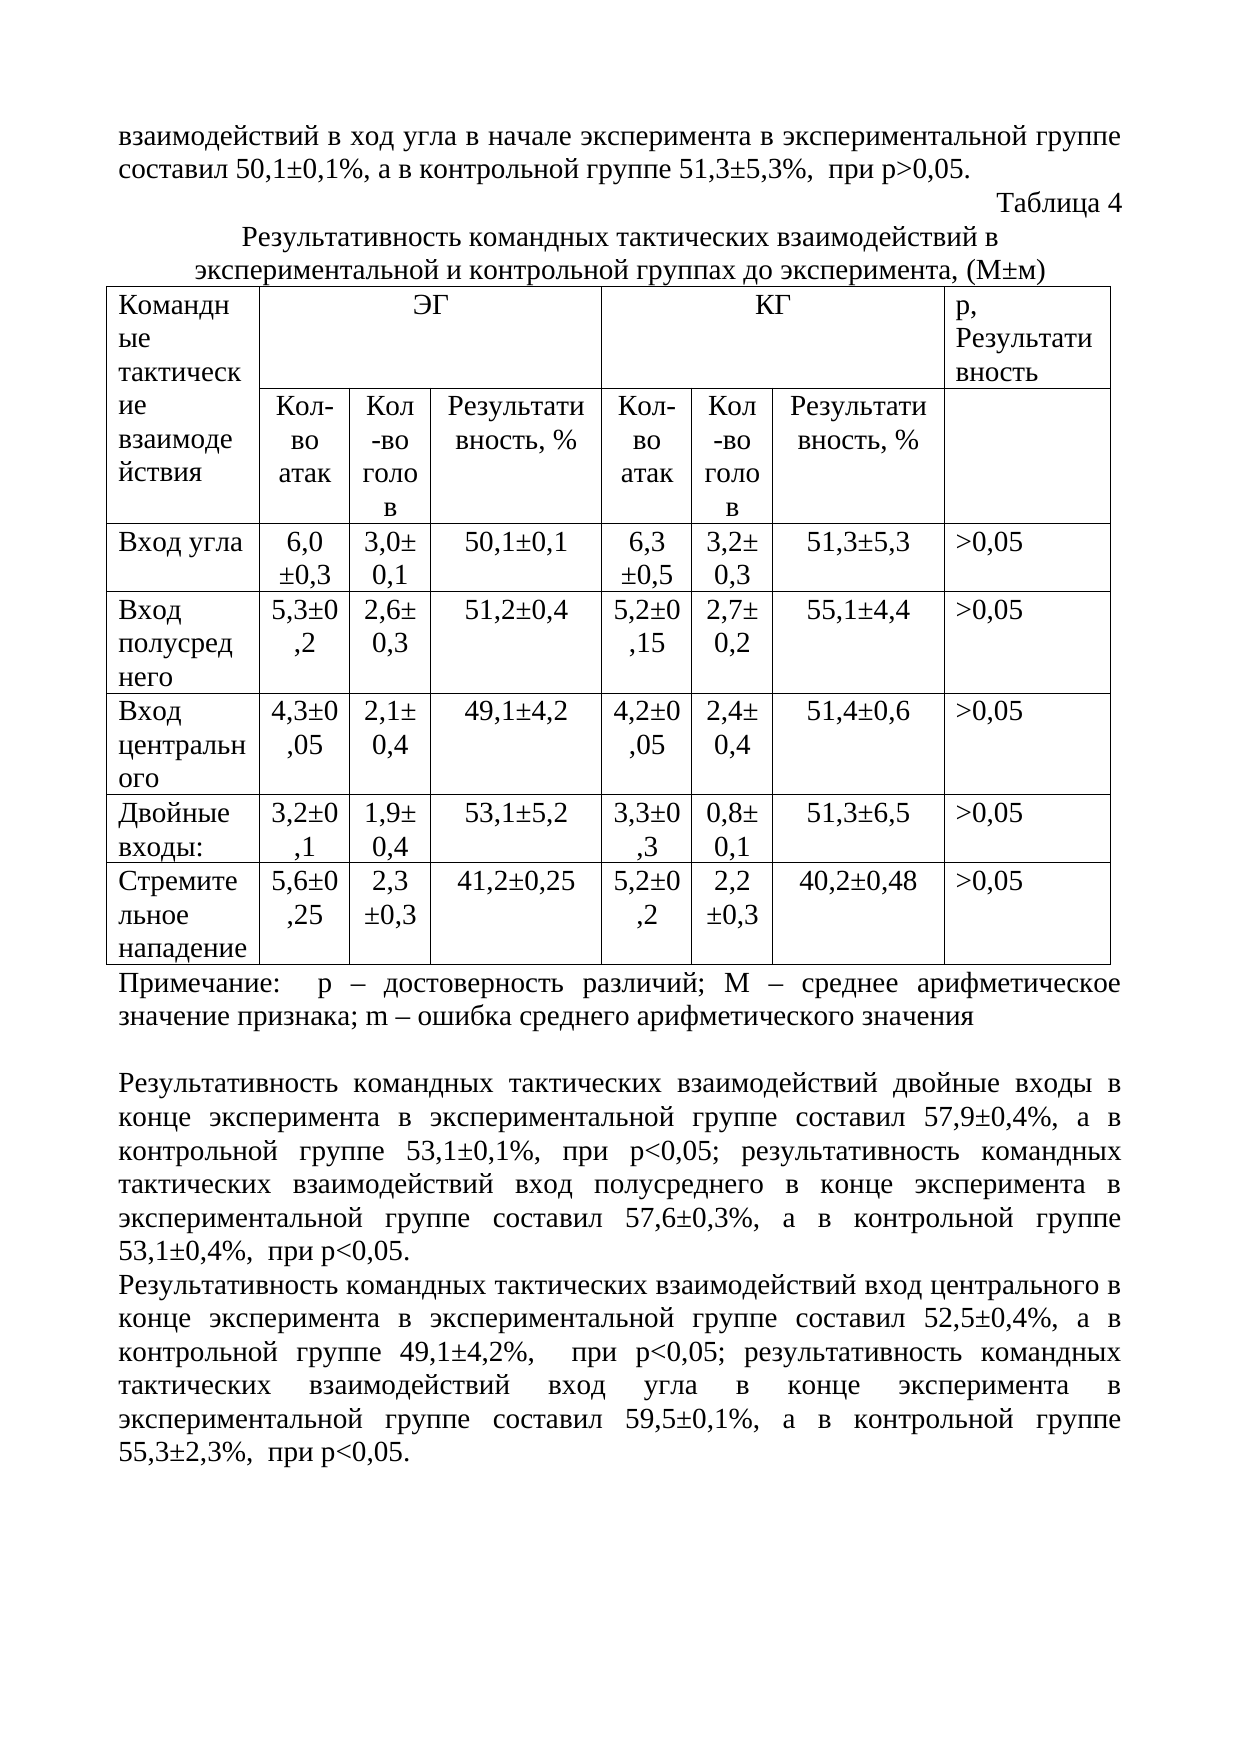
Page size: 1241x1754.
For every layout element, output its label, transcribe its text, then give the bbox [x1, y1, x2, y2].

table_cell 53,1±5,2 [431, 795, 601, 862]
table_cell Вход центрального [107, 694, 259, 794]
table_cell 2,4±0,4 [692, 694, 772, 794]
table_cell >0,05 [945, 694, 1110, 794]
text Таблица 4 [118, 185, 1122, 219]
table_cell 3,2±0,3 [692, 524, 772, 591]
table_cell 5,2±0,2 [602, 863, 691, 964]
table_cell 51,2±0,4 [431, 592, 601, 692]
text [118, 118, 1122, 185]
text Результативность командных тактических взаимодействий вход центрального в конце эксперимента в экспериментальной группе составил 52,5±0,4%, а в контрольной группе 49,1±4,2%, при р<0,05; результативность командных тактических взаимодействий вход угла в конце эксперимента в экспериментальной группе составил 59,5±0,1%, а в контрольной группе 55,3±2,3%, при р<0,05. [118, 1267, 1122, 1468]
table_cell Результативность, % [773, 389, 944, 523]
table_cell >0,05 [945, 524, 1110, 591]
table_cell Вход угла [107, 524, 259, 591]
table_cell 5,2±0,15 [602, 592, 691, 692]
table_cell 1,9±0,4 [350, 795, 430, 862]
table_cell 2,1±0,4 [350, 694, 430, 794]
table_header р, Результативность [945, 287, 1110, 387]
table_cell 3,2±0,1 [260, 795, 349, 862]
table_header КГ [602, 287, 944, 387]
table_cell [945, 389, 1110, 523]
table_cell Вход полусреднего [107, 592, 259, 692]
table_cell 55,1±4,4 [773, 592, 944, 692]
text Примечание: р – достоверность различий; М – среднее арифметическое значение признака; m – ошибка среднего арифметического значения [118, 965, 1122, 1032]
text Результативность командных тактических взаимодействий в экспериментальной и контрольной группах до эксперимента, (М±м) [118, 219, 1122, 286]
table_cell 4,3±0,05 [260, 694, 349, 794]
table_cell 6,3 ±0,5 [602, 524, 691, 591]
table_cell 0,8±0,1 [692, 795, 772, 862]
table_cell 51,4±0,6 [773, 694, 944, 794]
table_cell >0,05 [945, 592, 1110, 692]
text Результативность командных тактических взаимодействий двойные входы в конце эксперимента в экспериментальной группе составил 57,9±0,4%, а в контрольной группе 53,1±0,1%, при р<0,05; результативность командных тактических взаимодействий вход полусреднего в конце эксперимента в экспериментальной группе составил 57,6±0,3%, а в контрольной группе 53,1±0,4%, при р<0,05. [118, 1066, 1122, 1267]
table_cell 51,3±6,5 [773, 795, 944, 862]
table_cell Кол-во атак [602, 389, 691, 523]
table_cell 6,0 ±0,3 [260, 524, 349, 591]
table_cell 3,0±0,1 [350, 524, 430, 591]
table_cell 3,3±0,3 [602, 795, 691, 862]
table_cell 4,2±0,05 [602, 694, 691, 794]
table_cell 2,2 ±0,3 [692, 863, 772, 964]
table_header ЭГ [260, 287, 601, 387]
table_header Командные тактические взаимодействия [107, 287, 259, 523]
table_cell 51,3±5,3 [773, 524, 944, 591]
table_cell Кол-во голов [692, 389, 772, 523]
table_cell Кол-во голов [350, 389, 430, 523]
table_cell >0,05 [945, 863, 1110, 964]
table_cell Стремительное нападение [107, 863, 259, 964]
table_cell 41,2±0,25 [431, 863, 601, 964]
table_cell 2,6±0,3 [350, 592, 430, 692]
table_cell Результативность, % [431, 389, 601, 523]
table_cell 5,6±0,25 [260, 863, 349, 964]
table_cell 5,3±0,2 [260, 592, 349, 692]
table_cell 49,1±4,2 [431, 694, 601, 794]
table_cell Двойные входы: [107, 795, 259, 862]
table_cell 2,7±0,2 [692, 592, 772, 692]
table_cell Кол-во атак [260, 389, 349, 523]
table_cell >0,05 [945, 795, 1110, 862]
table_cell 2,3 ±0,3 [350, 863, 430, 964]
table_cell 50,1±0,1 [431, 524, 601, 591]
table_cell 40,2±0,48 [773, 863, 944, 964]
